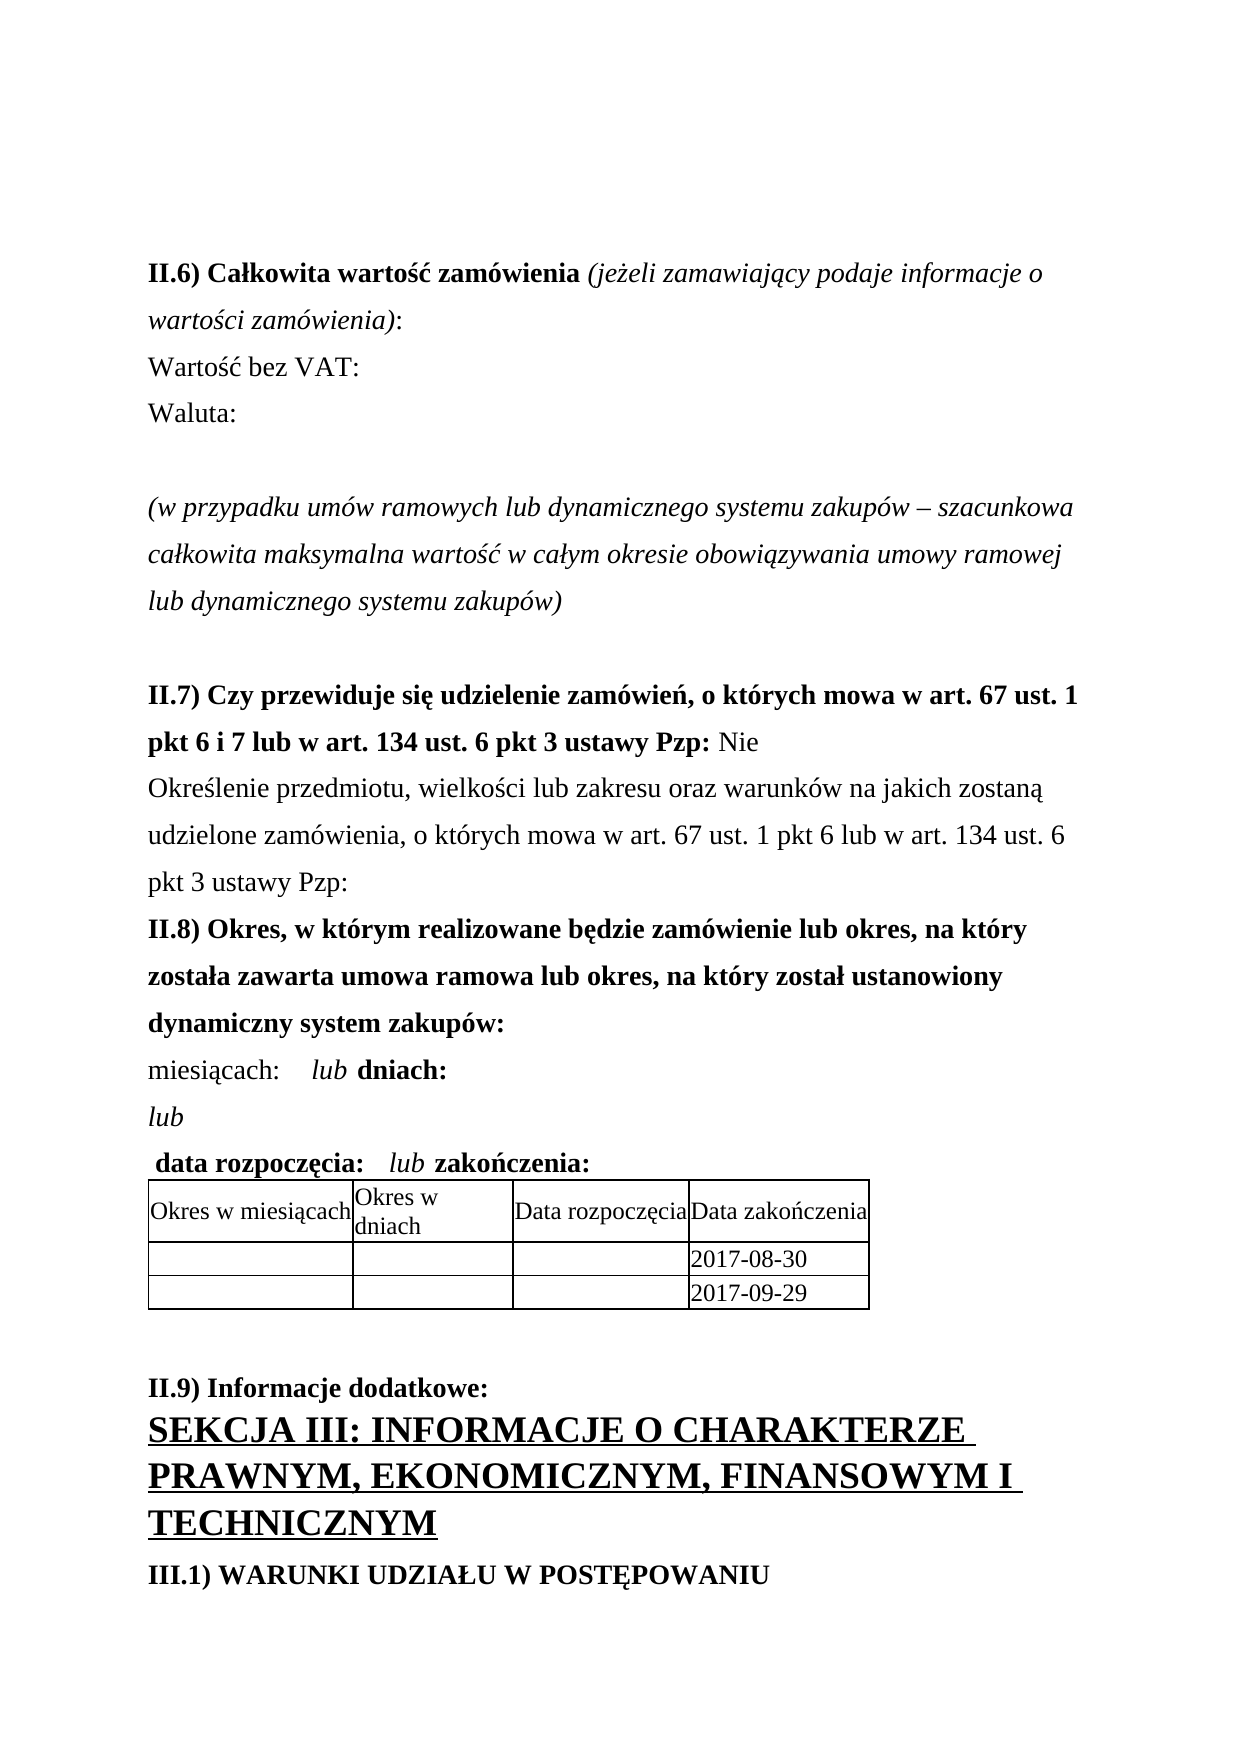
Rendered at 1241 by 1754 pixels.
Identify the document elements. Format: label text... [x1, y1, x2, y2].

table_cell 2017-09-29 [690, 1276, 868, 1308]
table_cell [514, 1276, 688, 1308]
table_cell [149, 1276, 352, 1308]
text (w przypadku umów ramowych lub dynamicznego systemu zakupów – szacunkowa całkowita maksymalna wartość w całym okresie obowiązywania umowy ramowej lub dynamicznego systemu zakupów) [148, 429, 1093, 616]
table_header Data zakończenia [690, 1181, 868, 1241]
text II.6) Całkowita wartość zamówienia (jeżeli zamawiający podaje informacje o wartości zamówienia): Wartość bez VAT: Waluta: [148, 148, 1093, 429]
table_cell [514, 1243, 688, 1274]
table_header Okres w miesiącach [149, 1181, 352, 1241]
table_header Okres w dniach [354, 1181, 512, 1241]
table_cell [354, 1243, 512, 1274]
text III.1) WARUNKI UDZIAŁU W POSTĘPOWANIU [148, 1544, 1093, 1591]
text II.9) Informacje dodatkowe: [148, 1309, 1093, 1403]
table_cell [354, 1276, 512, 1308]
table_cell 2017-08-30 [690, 1243, 868, 1274]
text II.7) Czy przewiduje się udzielenie zamówień, o których mowa w art. 67 ust. 1 pkt 6 i 7 lub w art. 134 ust. 6 pkt 3 ustawy Pzp: Nie Określenie przedmiotu, wielkości lub zakresu oraz warunków na jakich zostaną udzielone zamówienia, o których mowa w art. 67 ust. 1 pkt 6 lub w art. 134 ust. 6 pkt 3 ustawy Pzp: II.8) Okres, w którym realizowane będzie zamówienie lub okres, na który została zawarta umowa ramowa lub okres, na który został ustanowiony dynamiczny system zakupów: miesiącach: lub dniach: lub data rozpoczęcia: lub zakończenia: [148, 616, 1093, 1179]
table_header Data rozpoczęcia [514, 1181, 688, 1241]
table_cell [149, 1243, 352, 1274]
text SEKCJA III: INFORMACJE O CHARAKTERZE PRAWNYM, EKONOMICZNYM, FINANSOWYM I TECHNICZNYM [148, 1403, 1093, 1544]
